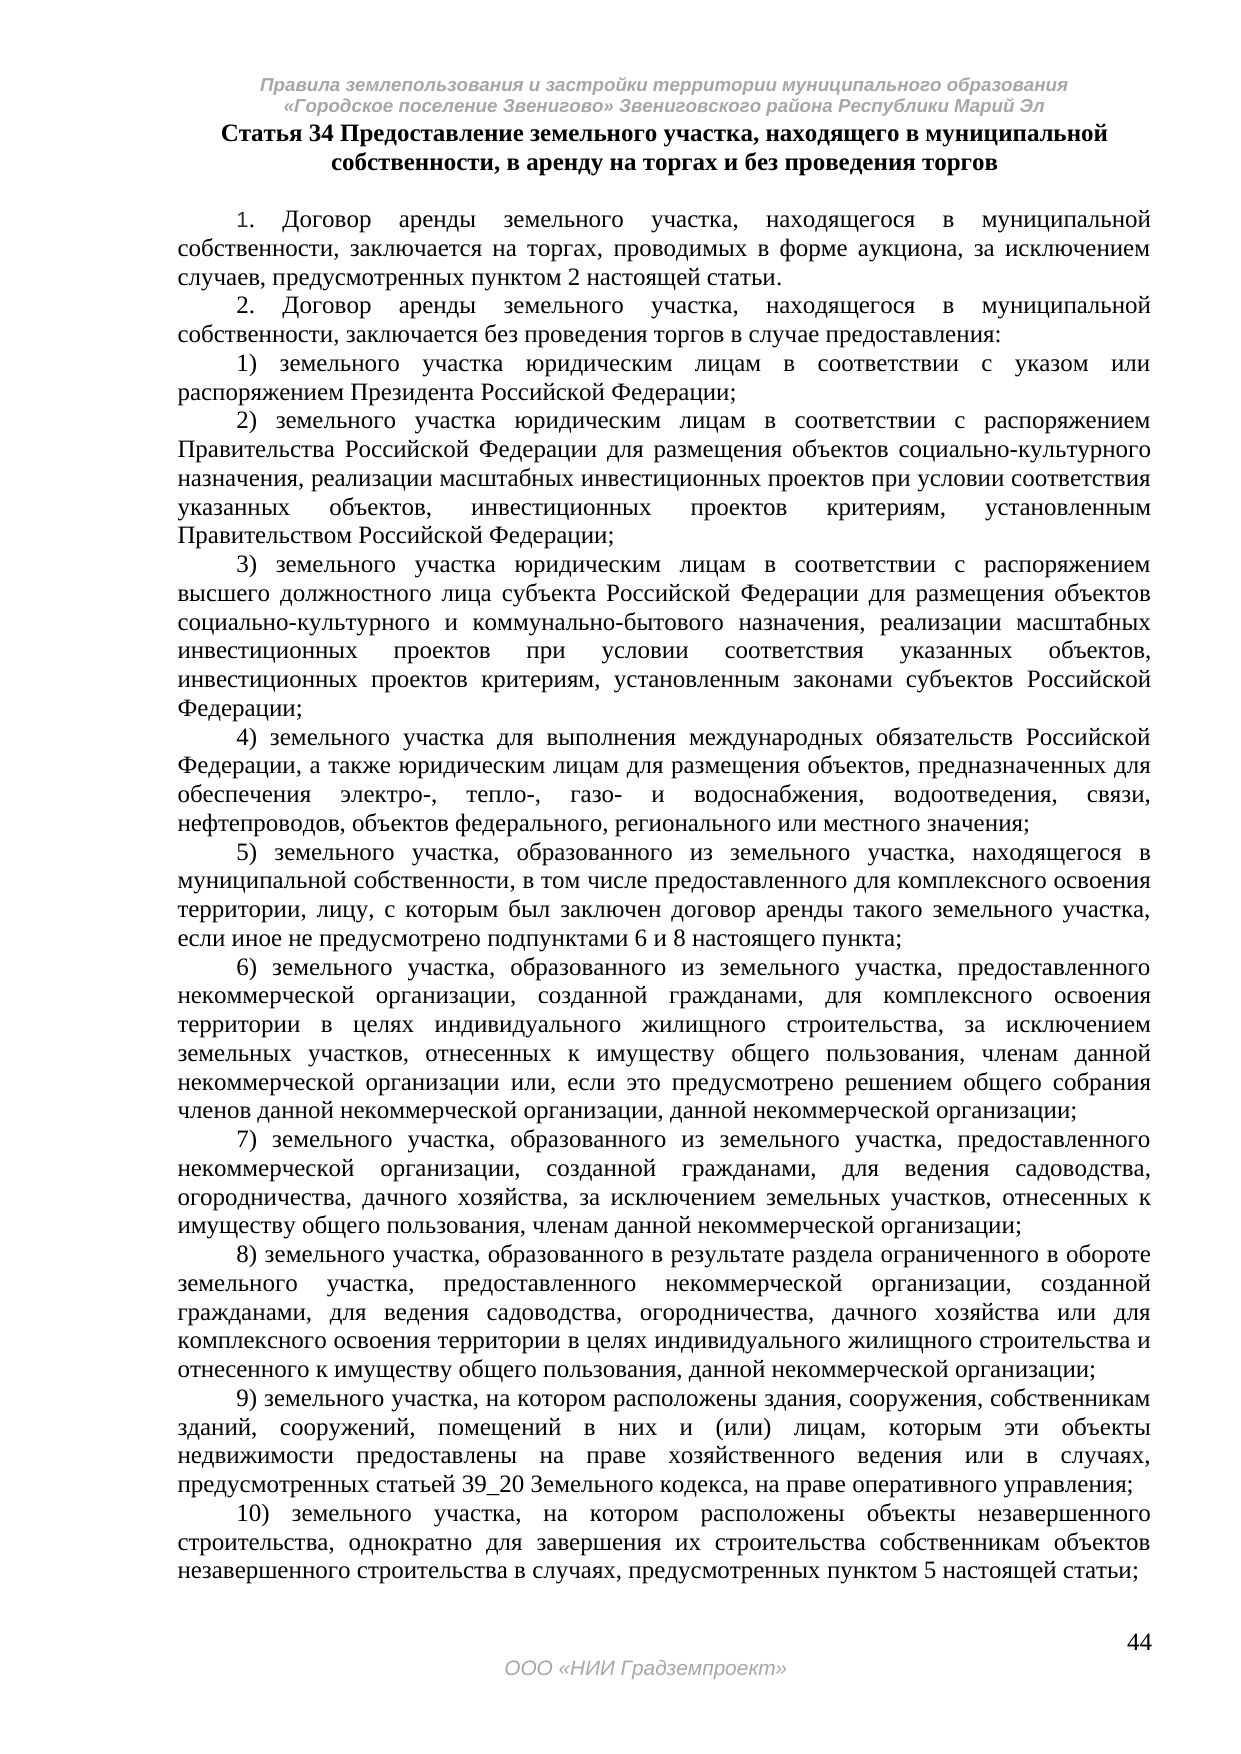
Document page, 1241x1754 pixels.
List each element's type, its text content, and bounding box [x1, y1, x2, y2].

text 4) земельного участка для выполнения международных обязательств Российской Федерации, а также юридическим лицам для размещения объектов, предназначенных для обеспечения электро-, тепло-, газо- и водоснабжения, водоотведения, связи, нефтепроводов, объектов федерального, регионального или местного значения; [177, 722, 1152, 837]
text 5) земельного участка, образованного из земельного участка, находящегося в муниципальной собственности, в том числе предоставленного для комплексного освоения территории, лицу, с которым был заключен договор аренды такого земельного участка, если иное не предусмотрено подпунктами 6 и 8 настоящего пункта; [177, 837, 1152, 952]
text 6) земельного участка, образованного из земельного участка, предоставленного некоммерческой организации, созданной гражданами, для комплексного освоения территории в целях индивидуального жилищного строительства, за исключением земельных участков, отнесенных к имуществу общего пользования, членам данной некоммерческой организации или, если это предусмотрено решением общего собрания членов данной некоммерческой организации, данной некоммерческой организации; [177, 952, 1152, 1124]
text 1. Договор аренды земельного участка, находящегося в муниципальной собственности, заключается на торгах, проводимых в форме аукциона, за исключением случаев, предусмотренных пунктом 2 настоящей статьи. [177, 204, 1152, 291]
text 7) земельного участка, образованного из земельного участка, предоставленного некоммерческой организации, созданной гражданами, для ведения садоводства, огородничества, дачного хозяйства, за исключением земельных участков, отнесенных к имуществу общего пользования, членам данной некоммерческой организации; [177, 1124, 1152, 1239]
text 1) земельного участка юридическим лицам в соответствии с указом или распоряжением Президента Российской Федерации; [177, 348, 1152, 406]
text 9) земельного участка, на котором расположены здания, сооружения, собственникам зданий, сооружений, помещений в них и (или) лицам, которым эти объекты недвижимости предоставлены на праве хозяйственного ведения или в случаях, предусмотренных статьей 39_20 Земельного кодекса, на праве оперативного управления; [177, 1383, 1152, 1498]
text 2) земельного участка юридическим лицам в соответствии с распоряжением Правительства Российской Федерации для размещения объектов социально-культурного назначения, реализации масштабных инвестиционных проектов при условии соответствия указанных объектов, инвестиционных проектов критериям, установленным Правительством Российской Федерации; [177, 406, 1152, 549]
text 10) земельного участка, на котором расположены объекты незавершенного строительства, однократно для завершения их строительства собственникам объектов незавершенного строительства в случаях, предусмотренных пунктом 5 настоящей статьи; [177, 1498, 1152, 1584]
subtitle Статья 34 Предоставление земельного участка, находящего в муниципальной собственности, в аренду на торгах и без проведения торгов [177, 118, 1152, 176]
text 3) земельного участка юридическим лицам в соответствии с распоряжением высшего должностного лица субъекта Российской Федерации для размещения объектов социально-культурного и коммунально-бытового назначения, реализации масштабных инвестиционных проектов при условии соответствия указанных объектов, инвестиционных проектов критериям, установленным законами субъектов Российской Федерации; [177, 549, 1152, 722]
text 8) земельного участка, образованного в результате раздела ограниченного в обороте земельного участка, предоставленного некоммерческой организации, созданной гражданами, для ведения садоводства, огородничества, дачного хозяйства или для комплексного освоения территории в целях индивидуального жилищного строительства и отнесенного к имуществу общего пользования, данной некоммерческой организации; [177, 1239, 1152, 1383]
text 2. Договор аренды земельного участка, находящегося в муниципальной собственности, заключается без проведения торгов в случае предоставления: [177, 291, 1152, 348]
